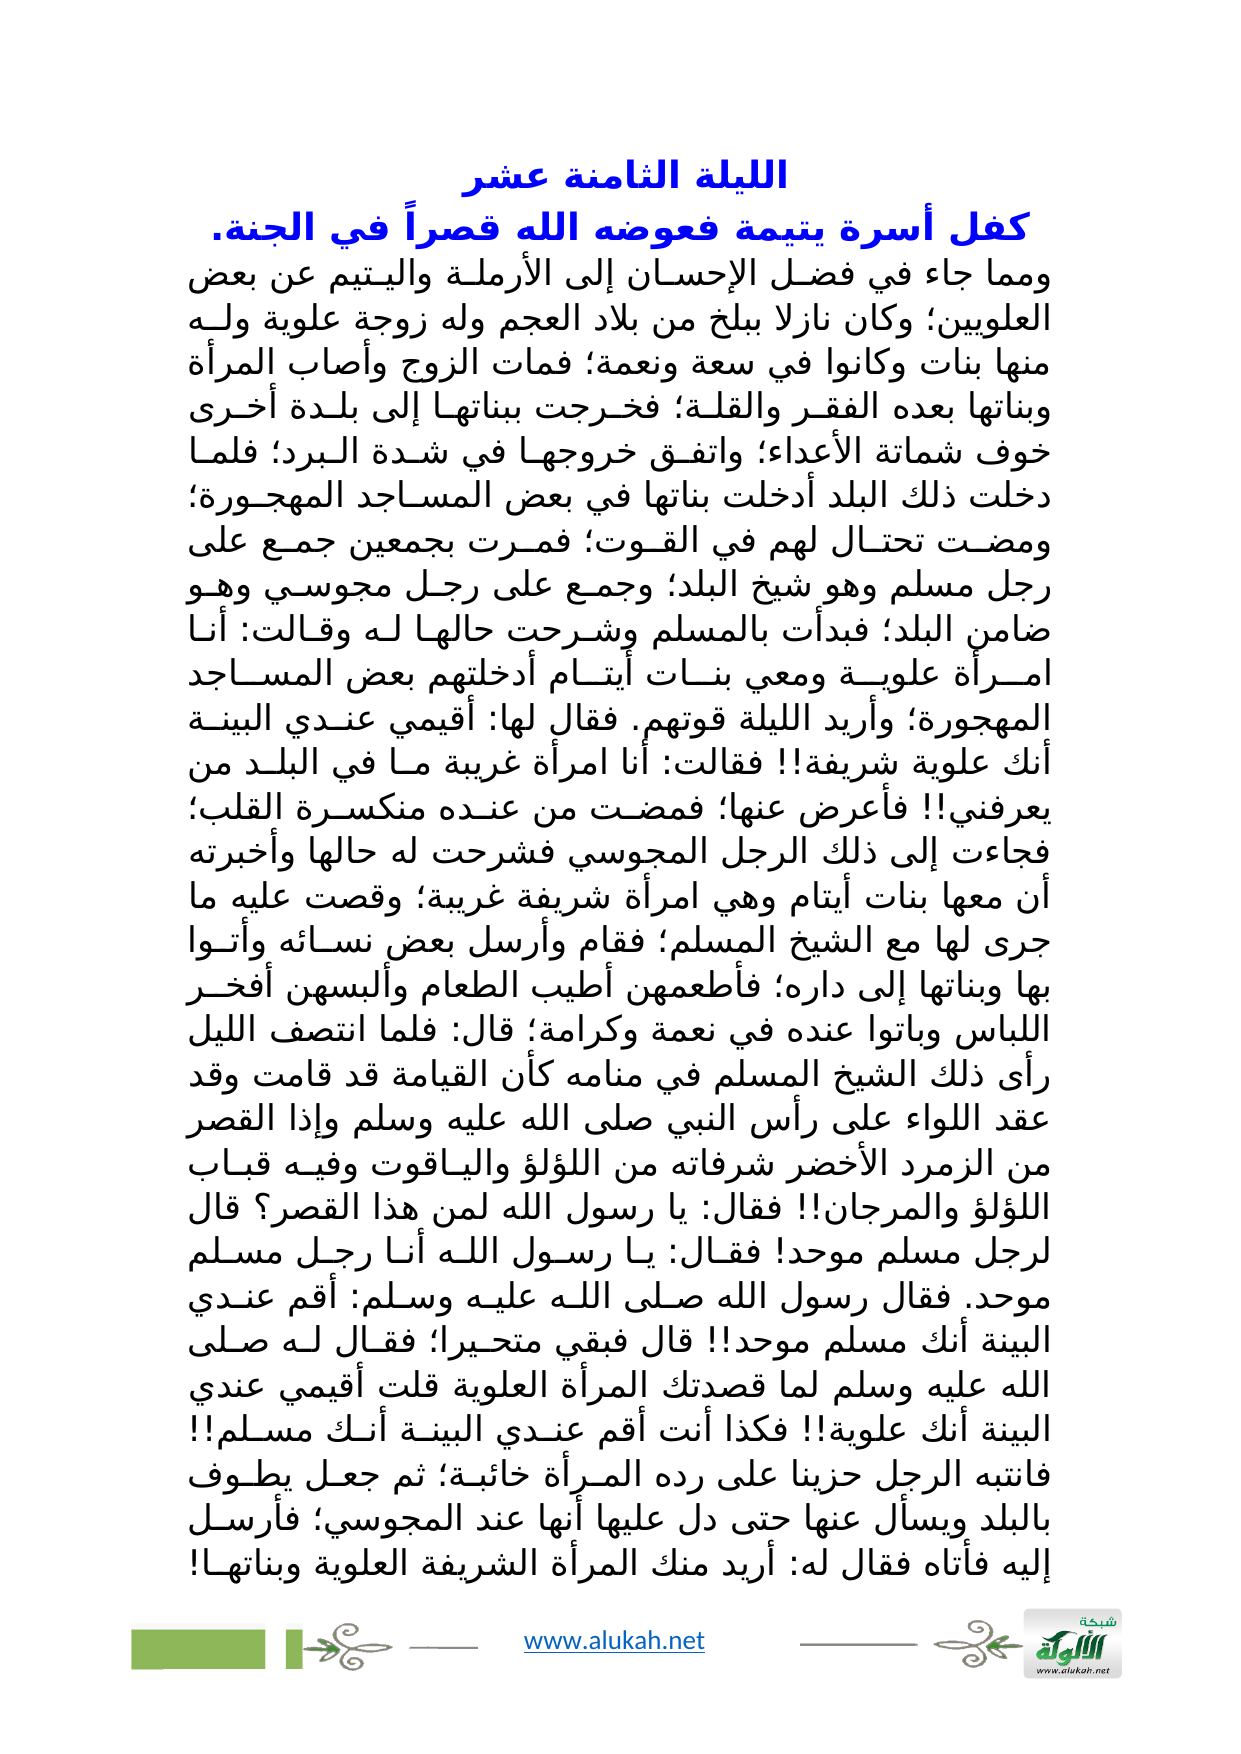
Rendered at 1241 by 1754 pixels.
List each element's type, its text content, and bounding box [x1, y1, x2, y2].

picture [790, 1605, 1130, 1681]
picture [131, 1608, 509, 1681]
subtitle الليلة الثامنة عشر [187, 154, 1053, 198]
subtitle كفل أسرة يتيمة فعوضه الله قصراً في الجنة. [187, 205, 1053, 249]
